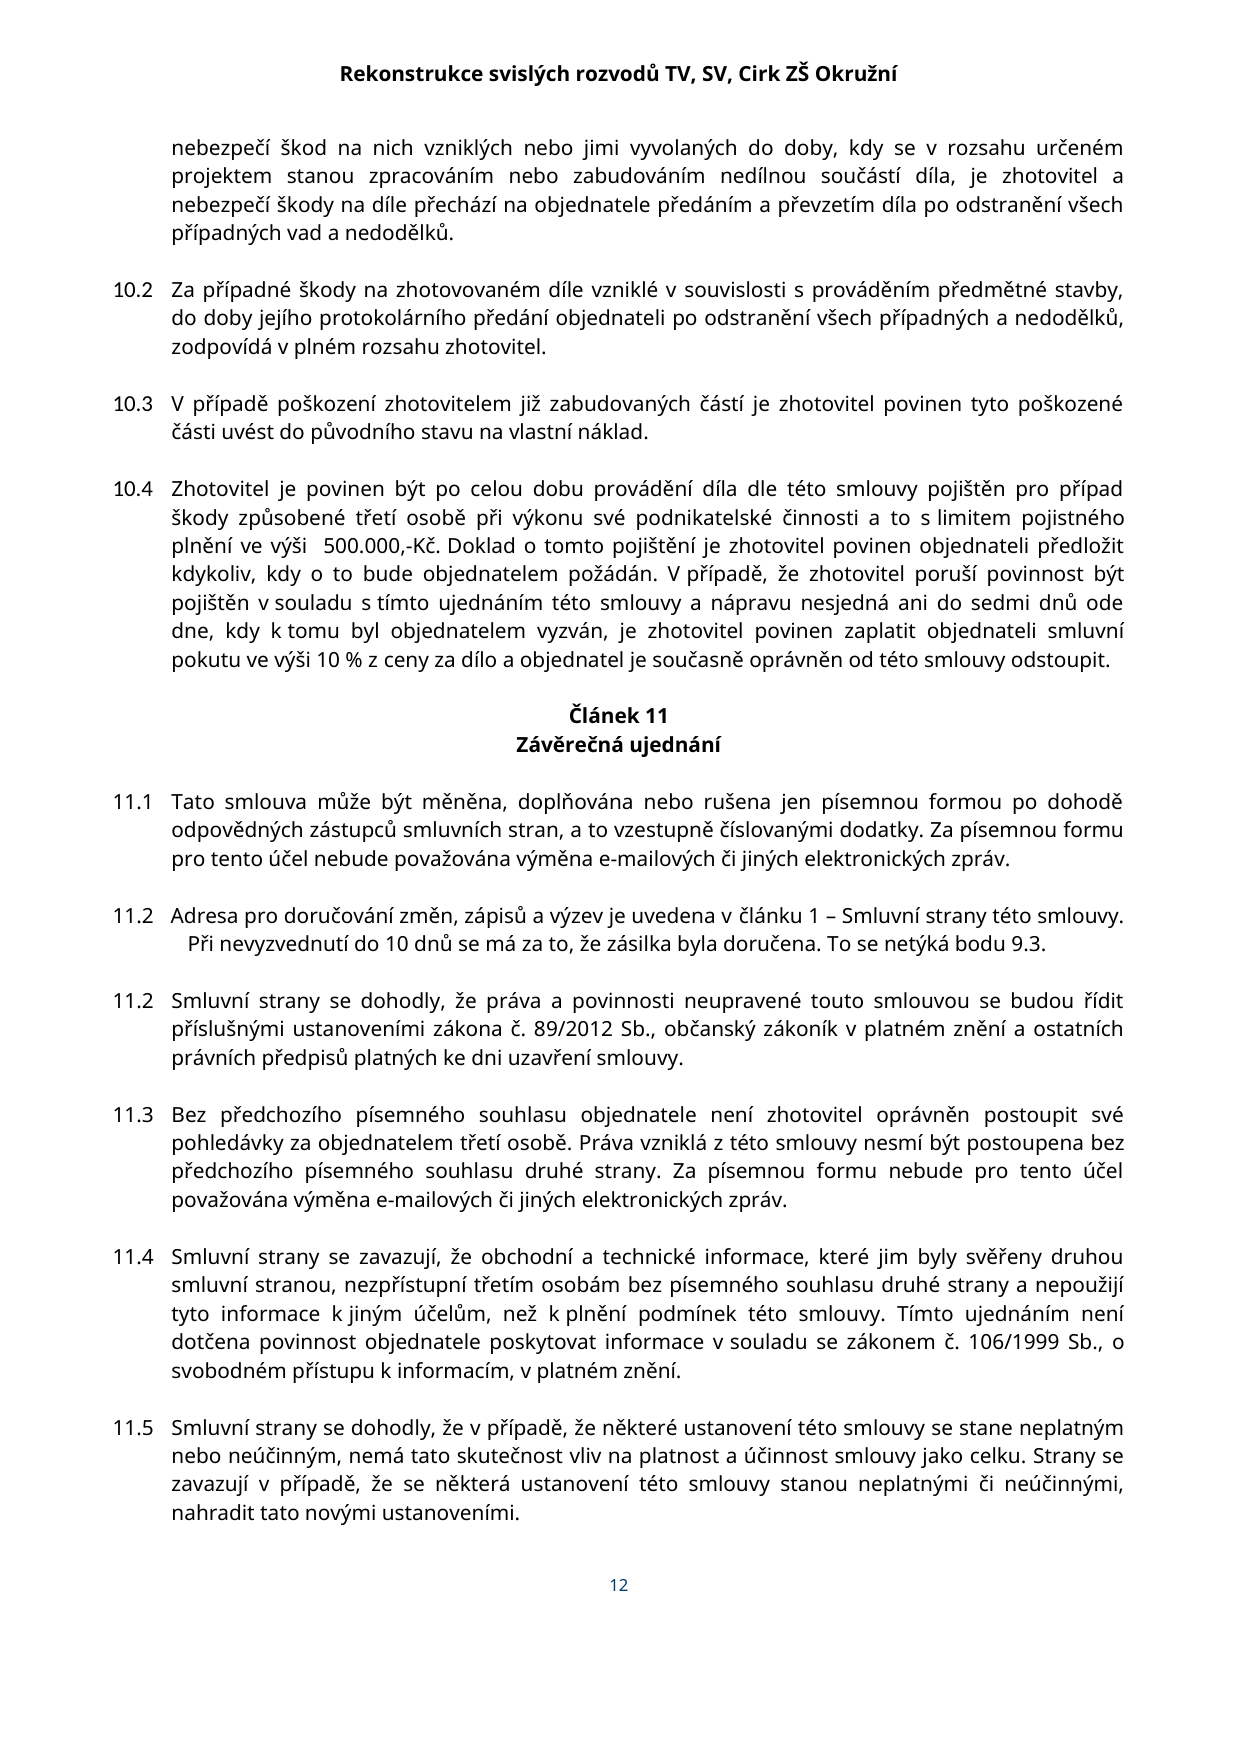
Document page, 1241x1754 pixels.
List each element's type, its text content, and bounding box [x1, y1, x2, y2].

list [112, 133, 1125, 247]
text 11.2 Adresa pro doručování změn, zápisů a výzev je uvedena v článku 1 – Smluvní strany této smlouvy. Při nevyzvednutí do 10 dnů se má za to, že zásilka byla doručena. To se netýká bodu 9.3. [112, 901, 1125, 958]
list Smluvní strany se dohodly, že práva a povinnosti neupravené touto smlouvou se budou řídit příslušnými ustanoveními zákona č. 89/2012 Sb., občanský zákoník v platném znění a ostatních právních předpisů platných ke dni uzavření smlouvy. [112, 986, 1125, 1071]
list Zhotovitel je povinen být po celou dobu provádění díla dle této smlouvy pojištěn pro případ škody způsobené třetí osobě při výkonu své podnikatelské činnosti a to s limitem pojistného plnění ve výši 500.000,-Kč. Doklad o tomto pojištění je zhotovitel povinen objednateli předložit kdykoliv, kdy o to bude objednatelem požádán. V případě, že zhotovitel poruší povinnost být pojištěn v souladu s tímto ujednáním této smlouvy a nápravu nesjedná ani do sedmi dnů ode dne, kdy k tomu byl objednatelem vyzván, je zhotovitel povinen zaplatit objednateli smluvní pokutu ve výši 10 % z ceny za dílo a objednatel je současně oprávněn od této smlouvy odstoupit. [112, 474, 1125, 673]
list Tato smlouva může být měněna, doplňována nebo rušena jen písemnou formou po dohodě odpovědných zástupců smluvních stran, a to vzestupně číslovanými dodatky. Za písemnou formu pro tento účel nebude považována výměna e-mailových či jiných elektronických zpráv. [112, 787, 1125, 872]
list V případě poškození zhotovitelem již zabudovaných částí je zhotovitel povinen tyto poškozené části uvést do původního stavu na vlastní náklad. [112, 389, 1125, 446]
text Článek 11 [112, 702, 1125, 730]
text Závěrečná ujednání [112, 730, 1125, 758]
list Za případné škody na zhotovovaném díle vzniklé v souvislosti s prováděním předmětné stavby, do doby jejího protokolárního předání objednateli po odstranění všech případných a nedodělků, zodpovídá v plném rozsahu zhotovitel. [112, 275, 1125, 360]
list Smluvní strany se zavazují, že obchodní a technické informace, které jim byly svěřeny druhou smluvní stranou, nezpřístupní třetím osobám bez písemného souhlasu druhé strany a nepoužijí tyto informace k jiným účelům, než k plnění podmínek této smlouvy. Tímto ujednáním není dotčena povinnost objednatele poskytovat informace v souladu se zákonem č. 106/1999 Sb., o svobodném přístupu k informacím, v platném znění. [112, 1242, 1125, 1384]
list Bez předchozího písemného souhlasu objednatele není zhotovitel oprávněn postoupit své pohledávky za objednatelem třetí osobě. Práva vzniklá z této smlouvy nesmí být postoupena bez předchozího písemného souhlasu druhé strany. Za písemnou formu nebude pro tento účel považována výměna e-mailových či jiných elektronických zpráv. [112, 1100, 1125, 1213]
list Smluvní strany se dohodly, že v případě, že některé ustanovení této smlouvy se stane neplatným nebo neúčinným, nemá tato skutečnost vliv na platnost a účinnost smlouvy jako celku. Strany se zavazují v případě, že se některá ustanovení této smlouvy stanou neplatnými či neúčinnými, nahradit tato novými ustanoveními. [112, 1413, 1125, 1526]
